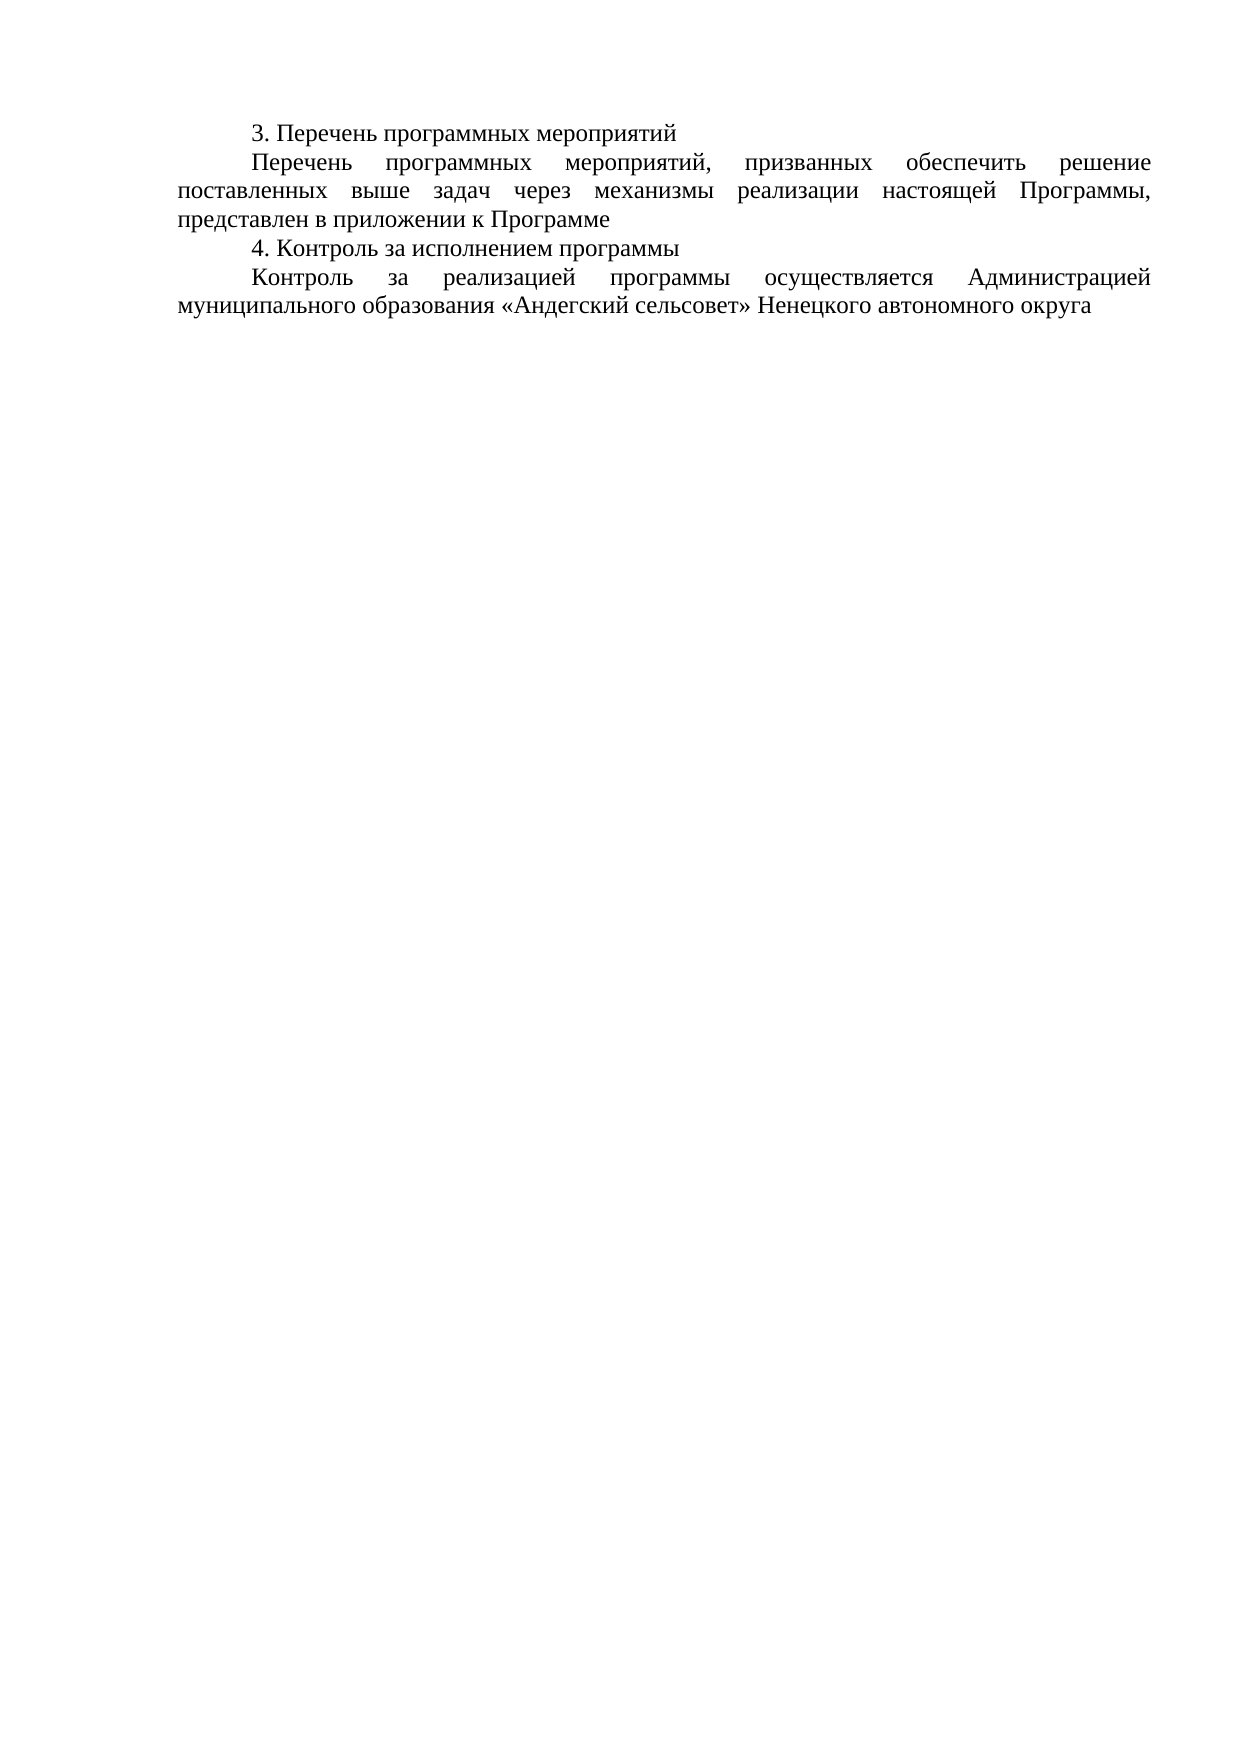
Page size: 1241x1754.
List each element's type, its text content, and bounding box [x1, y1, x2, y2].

text Контроль за реализацией программы осуществляется Администрацией муниципального образования «Андегский сельсовет» Ненецкого автономного округа [177, 262, 1152, 319]
text 3. Перечень программных мероприятий [177, 118, 1152, 147]
text 4. Контроль за исполнением программы [177, 233, 1152, 262]
text Перечень программных мероприятий, призванных обеспечить решение поставленных выше задач через механизмы реализации настоящей Программы, представлен в приложении к Программе [177, 147, 1152, 233]
